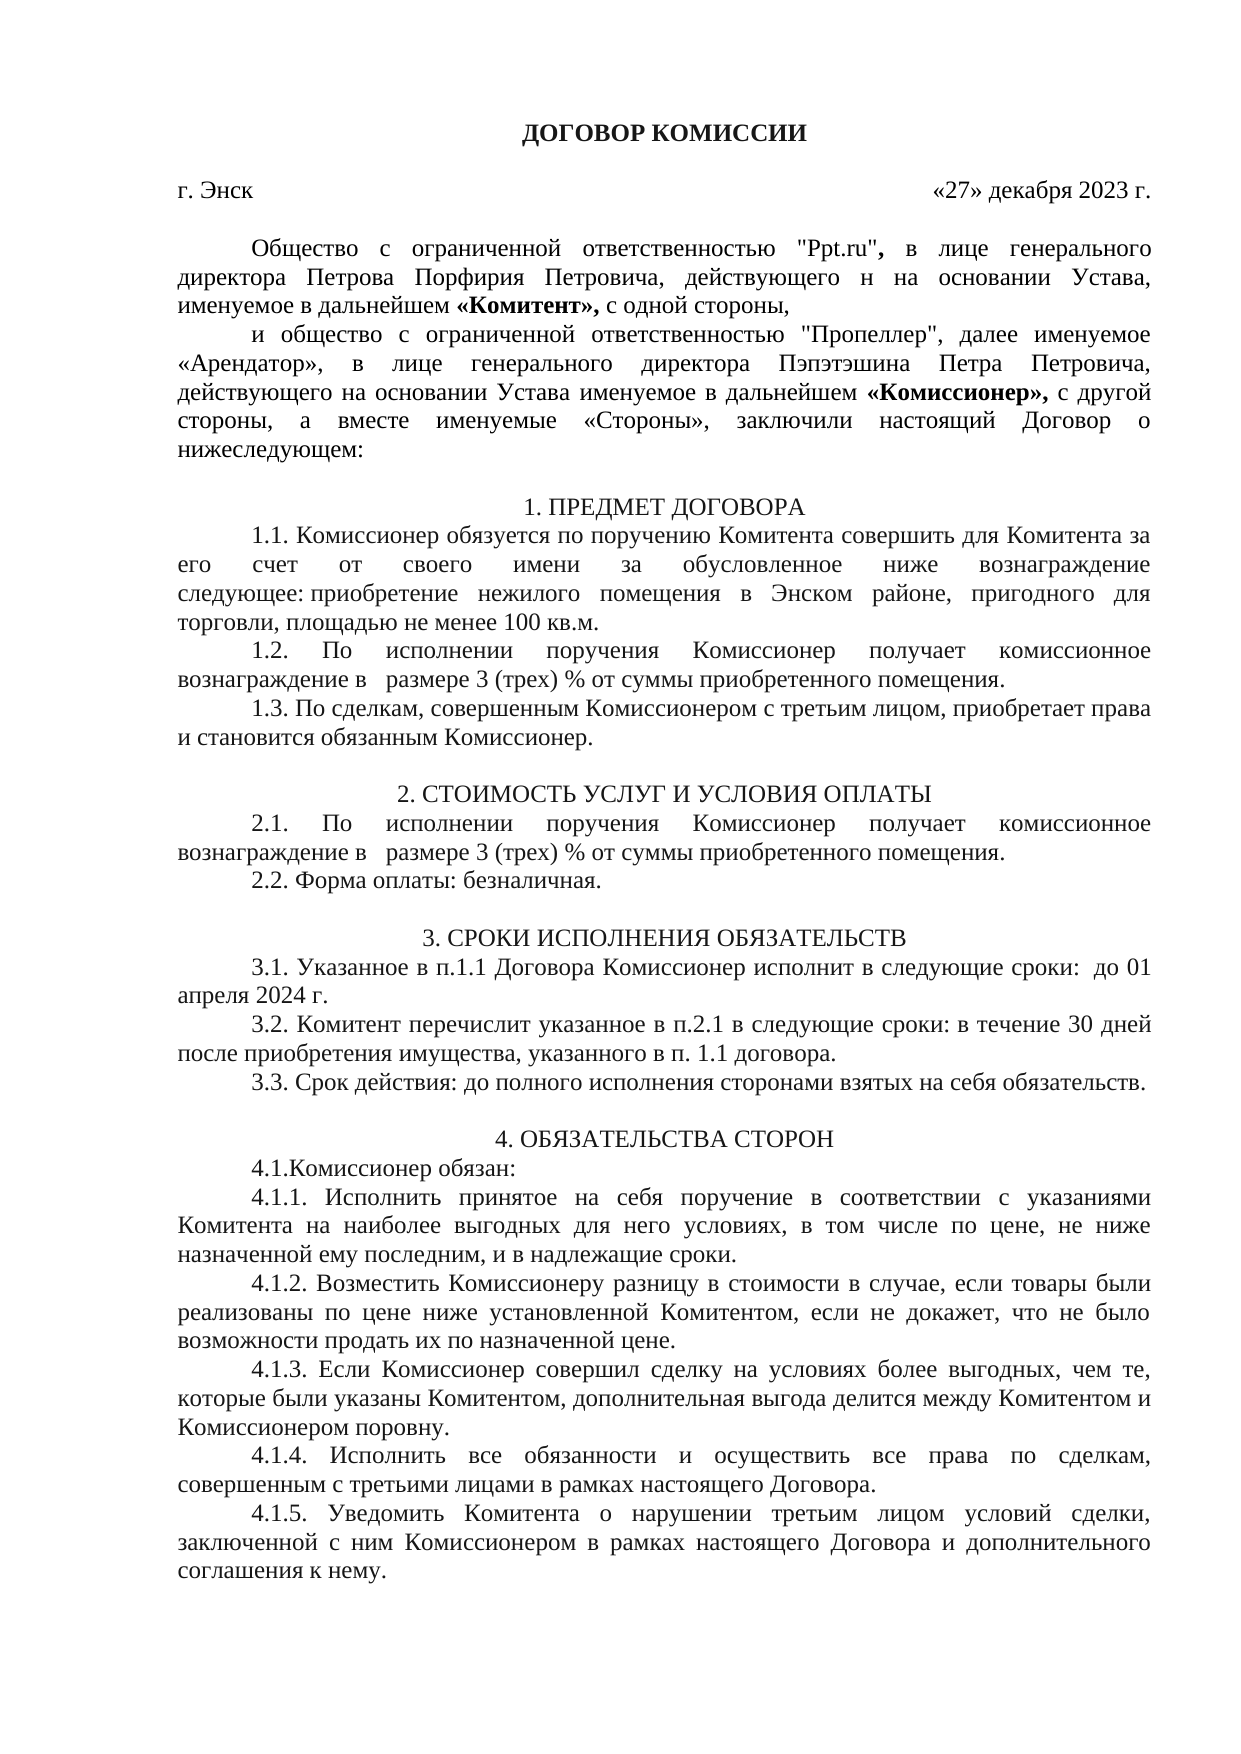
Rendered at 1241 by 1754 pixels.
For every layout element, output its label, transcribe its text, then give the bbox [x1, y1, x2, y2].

text ДОГОВОР КОМИССИИ [177, 118, 1152, 147]
text 3.1. Указанное в п.1.1 Договора Комиссионер исполнит в следующие сроки: до 01 апреля 2024 г. [177, 952, 1152, 1009]
text Общество с ограниченной ответственностью "Ppt.ru", в лице генерального директора Петрова Порфирия Петровича, действующего н на основании Устава, именуемое в дальнейшем «Комитент», с одной стороны, [177, 233, 1152, 319]
text 1.1. Комиссионер обязуется по поручению Комитента совершить для Комитента за его счет от своего имени за обусловленное ниже вознаграждение следующее: приобретение нежилого помещения в Энском районе, пригодного для торговли, площадью не менее 100 кв.м. [177, 521, 1152, 636]
text 2. СТОИМОСТЬ УСЛУГ И УСЛОВИЯ ОПЛАТЫ [177, 779, 1152, 808]
text 1.2. По исполнении поручения Комиссионер получает комиссионное вознаграждение в размере 3 (трех) % от суммы приобретенного помещения. [177, 636, 1152, 693]
text 4.1.3. Если Комиссионер совершил сделку на условиях более выгодных, чем те, которые были указаны Комитентом, дополнительная выгода делится между Комитентом и Комиссионером поровну. [177, 1354, 1152, 1441]
text 1. ПРЕДМЕТ ДОГОВОРА [177, 492, 1152, 521]
text 4. ОБЯЗАТЕЛЬСТВА СТОРОН [177, 1124, 1152, 1153]
text 3. СРОКИ ИСПОЛНЕНИЯ ОБЯЗАТЕЛЬСТВ [177, 923, 1152, 952]
text 4.1.5. Уведомить Комитента о нарушении третьим лицом условий сделки, заключенной с ним Комиссионером в рамках настоящего Договора и дополнительного соглашения к нему. [177, 1498, 1152, 1584]
text 4.1.1. Исполнить принятое на себя поручение в соответствии с указаниями Комитента на наиболее выгодных для него условиях, в том числе по цене, не ниже назначенной ему последним, и в надлежащие сроки. [177, 1182, 1152, 1268]
text г. Энск «27» декабря 2023 г. [177, 176, 1152, 204]
text 2.1. По исполнении поручения Комиссионер получает комиссионное вознаграждение в размере 3 (трех) % от суммы приобретенного помещения. [177, 808, 1152, 866]
text 3.3. Срок действия: до полного исполнения сторонами взятых на себя обязательств. [177, 1067, 1152, 1096]
text 4.1.2. Возместить Комиссионеру разницу в стоимости в случае, если товары были реализованы по цене ниже установленной Комитентом, если не докажет, что не было возможности продать их по назначенной цене. [177, 1268, 1152, 1354]
text и общество с ограниченной ответственностью "Пропеллер", далее именуемое «Арендатор», в лице генерального директора Пэпэтэшина Петра Петровича, действующего на основании Устава именуемое в дальнейшем «Комиссионер», с другой стороны, а вместе именуемые «Стороны», заключили настоящий Договор о нижеследующем: [177, 319, 1152, 463]
text 4.1.4. Исполнить все обязанности и осуществить все права по сделкам, совершенным с третьими лицами в рамках настоящего Договора. [177, 1441, 1152, 1498]
text 1.3. По сделкам, совершенным Комиссионером с третьим лицом, приобретает права и становится обязанным Комиссионер. [177, 693, 1152, 751]
text 4.1.Комиссионер обязан: [177, 1153, 1152, 1182]
text 3.2. Комитент перечислит указанное в п.2.1 в следующие сроки: в течение 30 дней после приобретения имущества, указанного в п. 1.1 договора. [177, 1009, 1152, 1067]
text 2.2. Форма оплаты: безналичная. [177, 866, 1152, 894]
